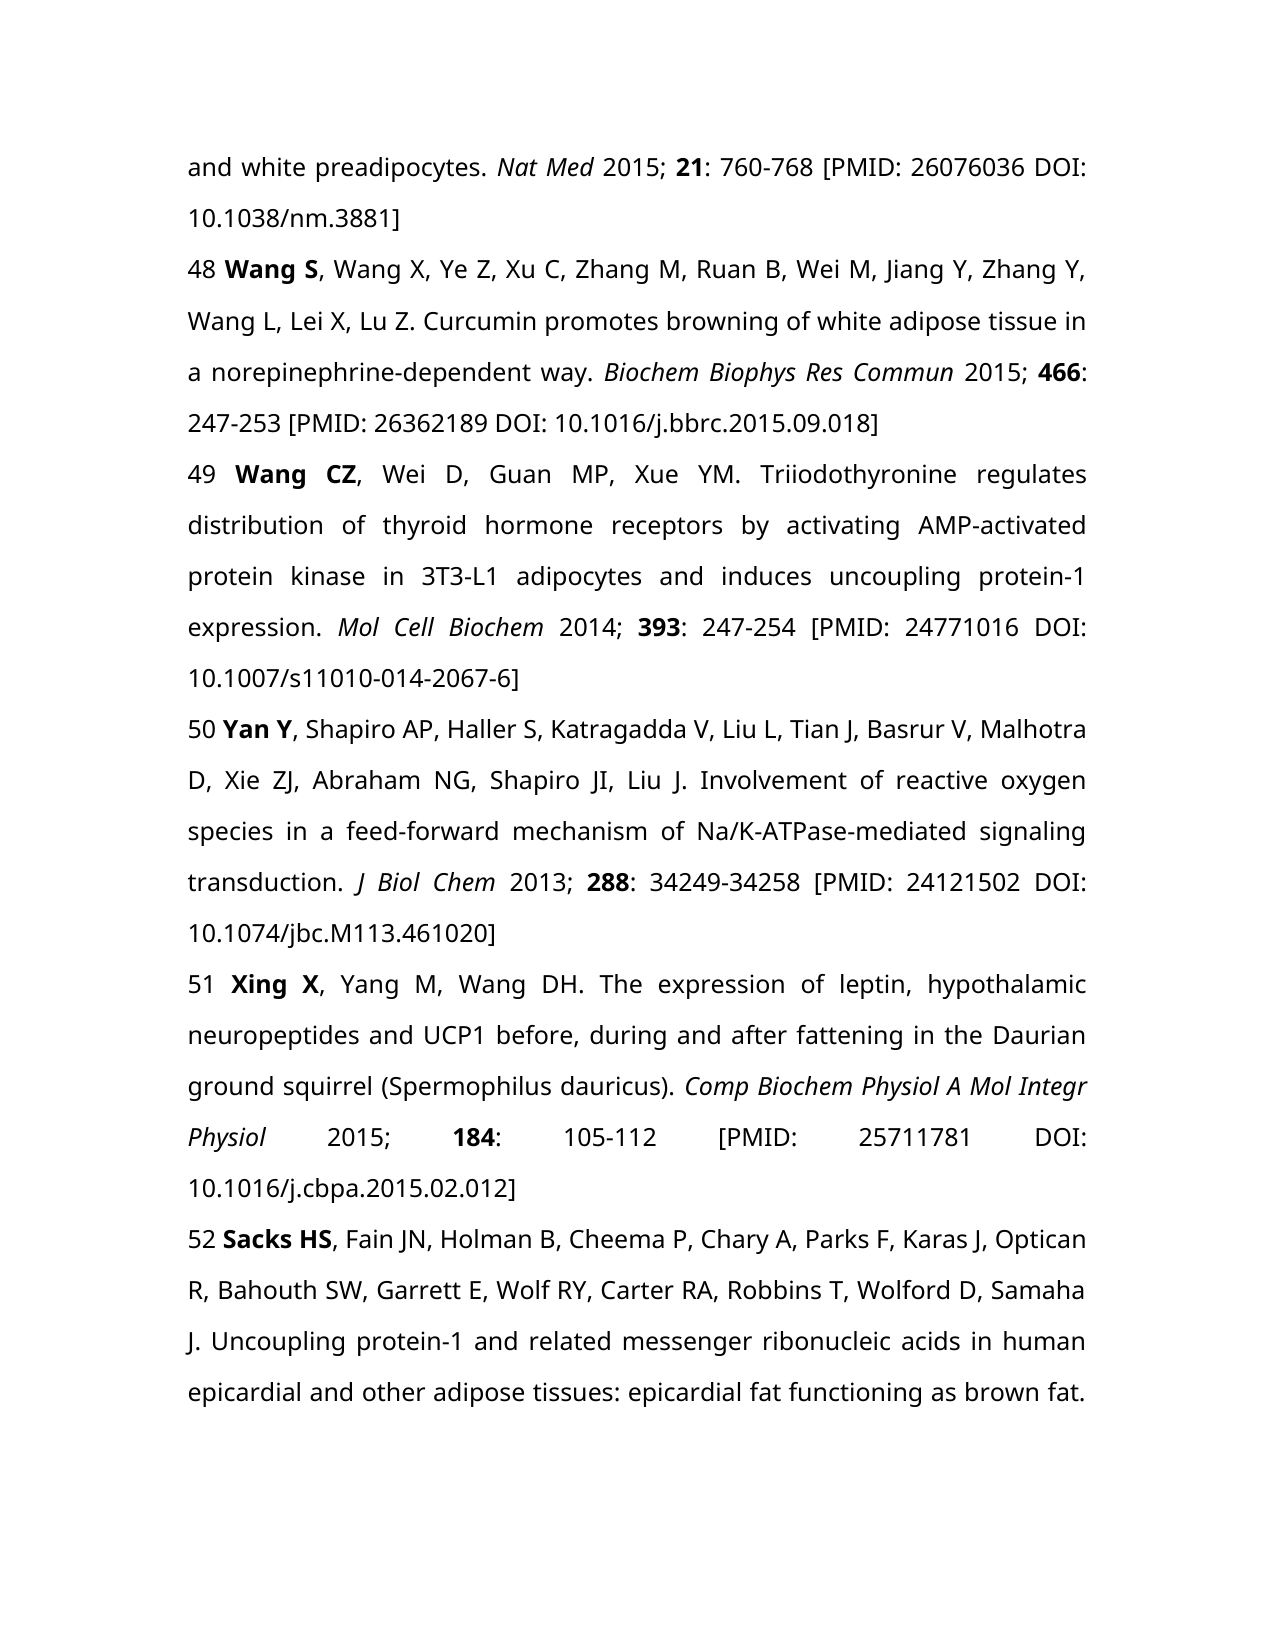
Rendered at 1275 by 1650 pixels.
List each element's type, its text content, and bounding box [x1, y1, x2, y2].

text 51 Xing X, Yang M, Wang DH. The expression of leptin, hypothalamic neuropeptides and UCP1 before, during and after fattening in the Daurian ground squirrel (Spermophilus dauricus). Comp Biochem Physiol A Mol Integr Physiol 2015; 184: 105-112 [PMID: 25711781 DOI: 10.1016/j.cbpa.2015.02.012] [187, 967, 1087, 1205]
text 49 Wang CZ, Wei D, Guan MP, Xue YM. Triiodothyronine regulates distribution of thyroid hormone receptors by activating AMP-activated protein kinase in 3T3-L1 adipocytes and induces uncoupling protein-1 expression. Mol Cell Biochem 2014; 393: 247-254 [PMID: 24771016 DOI: 10.1007/s11010-014-2067-6] [187, 456, 1087, 694]
text 48 Wang S, Wang X, Ye Z, Xu C, Zhang M, Ruan B, Wei M, Jiang Y, Zhang Y, Wang L, Lei X, Lu Z. Curcumin promotes browning of white adipose tissue in a norepinephrine-dependent way. Biochem Biophys Res Commun 2015; 466: 247-253 [PMID: 26362189 DOI: 10.1016/j.bbrc.2015.09.018] [187, 252, 1087, 439]
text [187, 150, 1087, 235]
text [187, 1222, 1087, 1409]
text 50 Yan Y, Shapiro AP, Haller S, Katragadda V, Liu L, Tian J, Basrur V, Malhotra D, Xie ZJ, Abraham NG, Shapiro JI, Liu J. Involvement of reactive oxygen species in a feed-forward mechanism of Na/K-ATPase-mediated signaling transduction. J Biol Chem 2013; 288: 34249-34258 [PMID: 24121502 DOI: 10.1074/jbc.M113.461020] [187, 711, 1087, 950]
